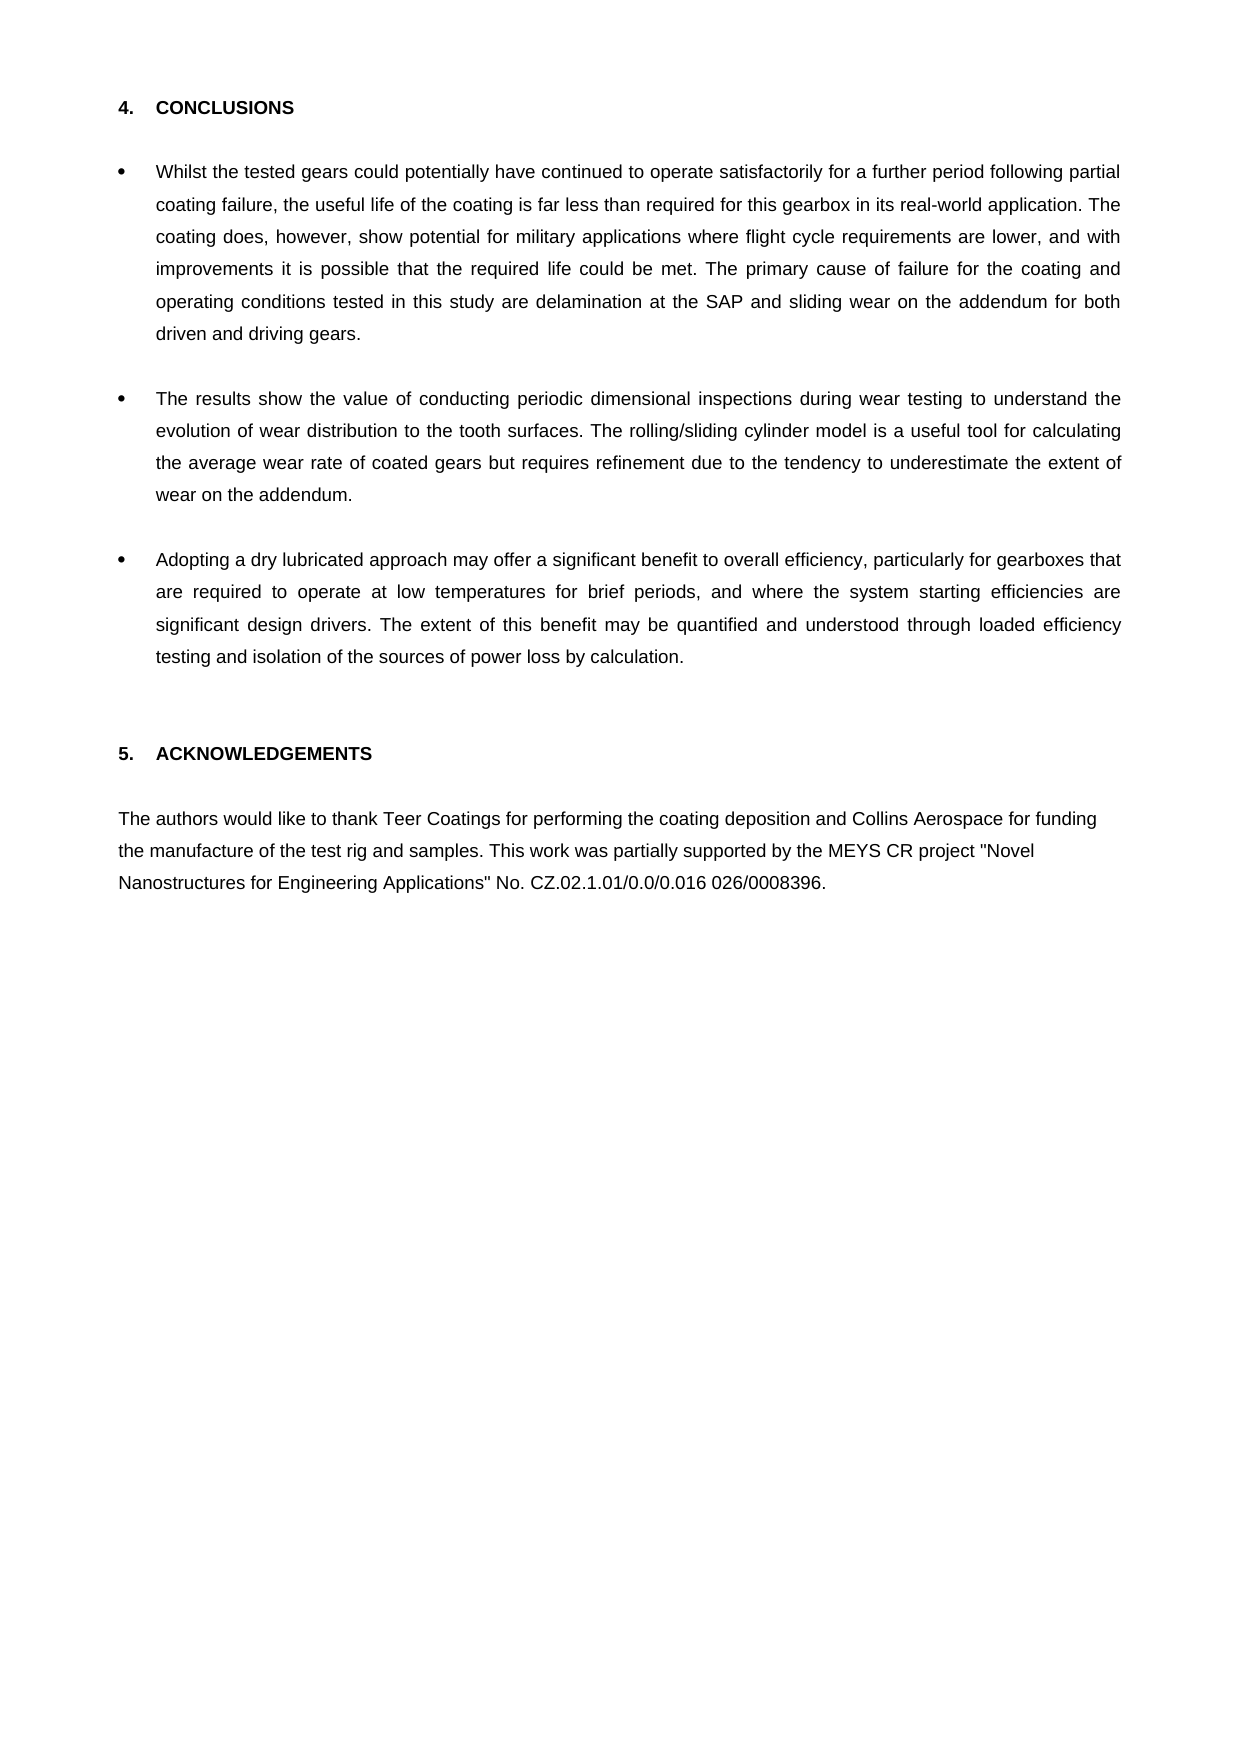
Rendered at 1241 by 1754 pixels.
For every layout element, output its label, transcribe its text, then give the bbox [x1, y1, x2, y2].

list The results show the value of conducting periodic dimensional inspections during wear testing to understand the evolution of wear distribution to the tooth surfaces. The rolling/sliding cylinder model is a useful tool for calculating the average wear rate of coated gears but requires refinement due to the tendency to underestimate the extent of wear on the addendum. [118, 387, 1122, 506]
text The authors would like to thank Teer Coatings for performing the coating deposition and Collins Aerospace for funding the manufacture of the test rig and samples. This work was partially supported by the MEYS CR project "Novel Nanostructures for Engineering Applications" No. CZ.02.1.01/0.0/0.016 026/0008396. [118, 807, 1122, 893]
list CONCLUSIONS [118, 97, 1122, 118]
list Adopting a dry lubricated approach may offer a significant benefit to overall efficiency, particularly for gearboxes that are required to operate at low temperatures for brief periods, and where the system starting efficiencies are significant design drivers. The extent of this benefit may be quantified and understood through loaded efficiency testing and isolation of the sources of power loss by calculation. [118, 549, 1122, 667]
list Whilst the tested gears could potentially have continued to operate satisfactorily for a further period following partial coating failure, the useful life of the coating is far less than required for this gearbox in its real-world application. The coating does, however, show potential for military applications where flight cycle requirements are lower, and with improvements it is possible that the required life could be met. The primary cause of failure for the coating and operating conditions tested in this study are delamination at the SAP and sliding wear on the addendum for both driven and driving gears. [118, 161, 1122, 344]
list ACKNOWLEDGEMENTS [118, 743, 1122, 764]
